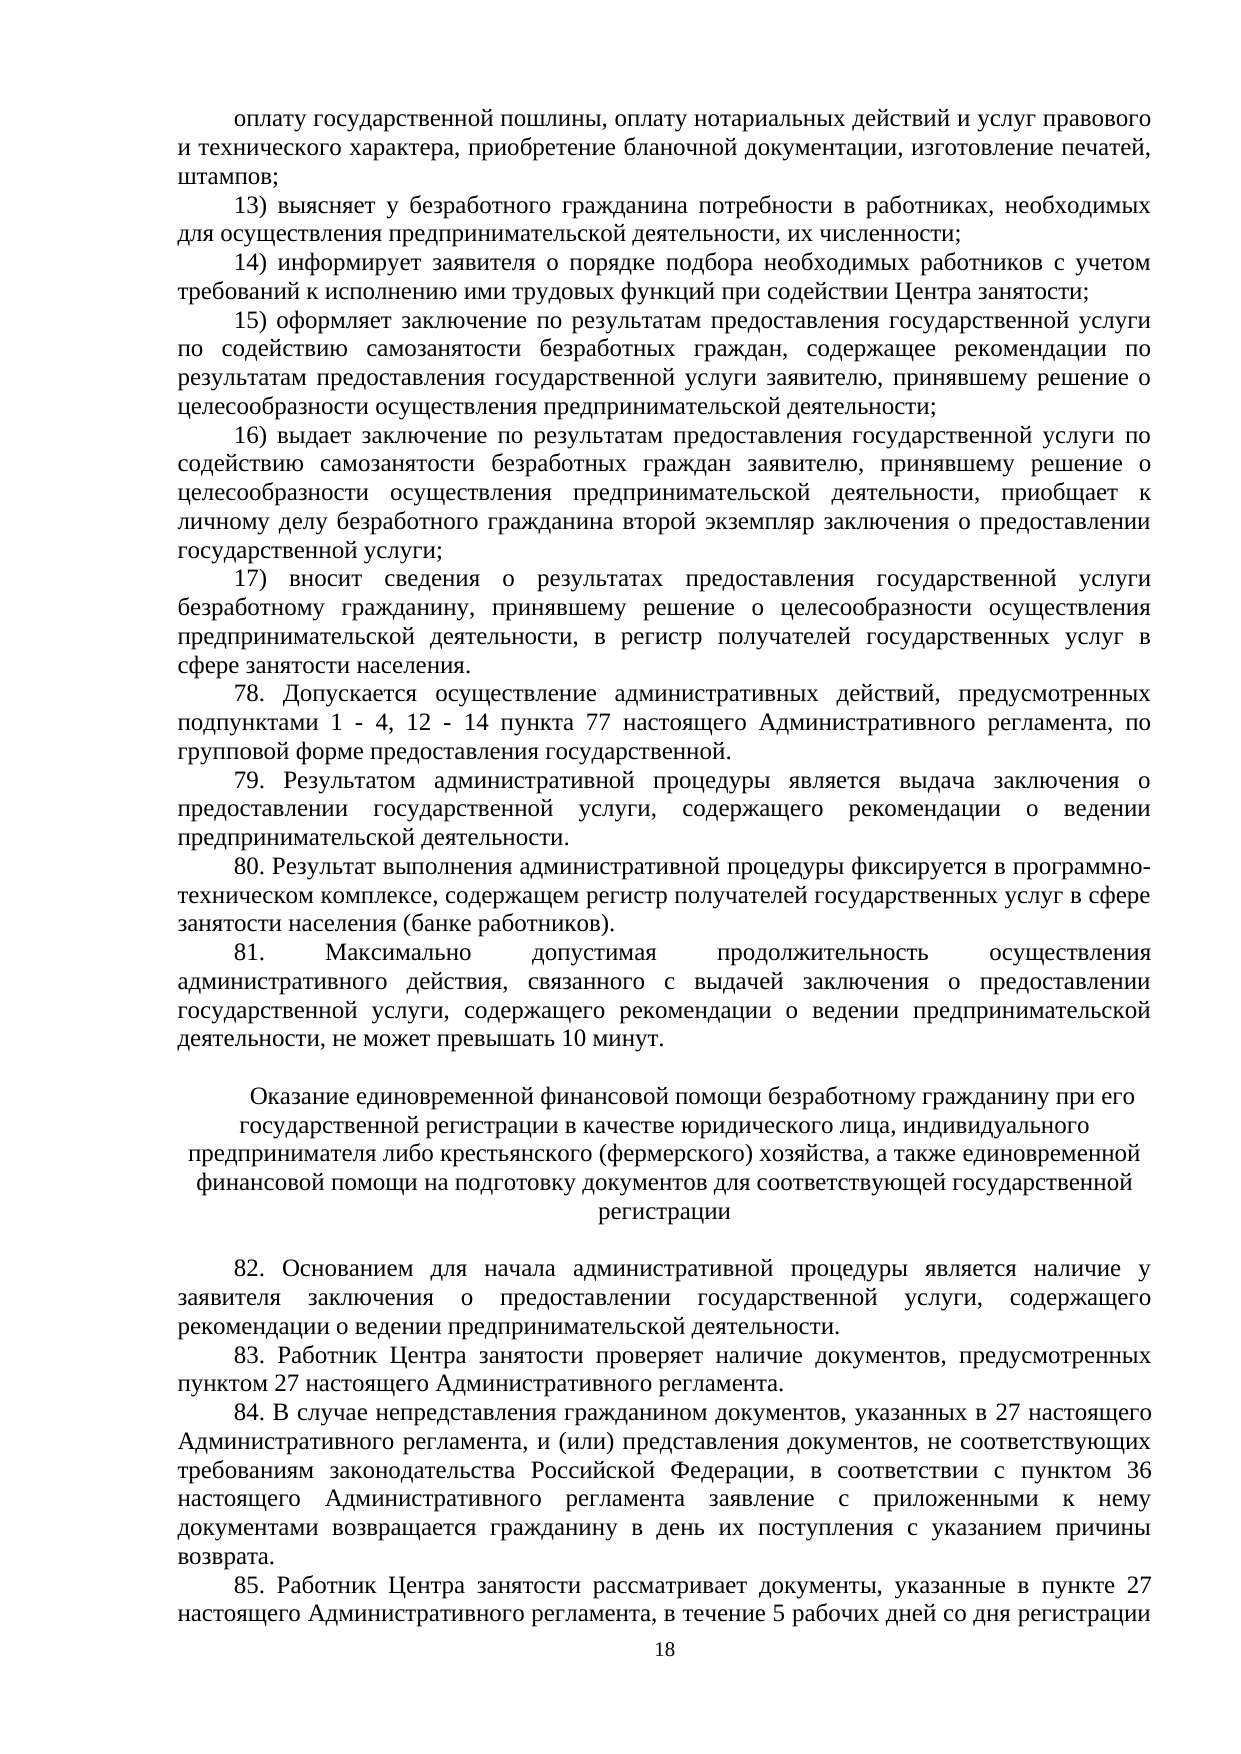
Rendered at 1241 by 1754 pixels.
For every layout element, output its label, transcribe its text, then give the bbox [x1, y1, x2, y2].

text 78. Допускается осуществление административных действий, предусмотренных подпунктами 1 - 4, 12 - 14 пункта 77 настоящего Административного регламента, по групповой форме предоставления государственной. [177, 678, 1152, 765]
text 16) выдает заключение по результатам предоставления государственной услуги по содействию самозанятости безработных граждан заявителю, принявшему решение о целесообразности осуществления предпринимательской деятельности, приобщает к личному делу безработного гражданина второй экземпляр заключения о предоставлении государственной услуги; [177, 420, 1152, 563]
text 15) оформляет заключение по результатам предоставления государственной услуги по содействию самозанятости безработных граждан, содержащее рекомендации по результатам предоставления государственной услуги заявителю, принявшему решение о целесообразности осуществления предпринимательской деятельности; [177, 305, 1152, 420]
text оплату государственной пошлины, оплату нотариальных действий и услуг правового и технического характера, приобретение бланочной документации, изготовление печатей, штампов; [177, 103, 1152, 190]
text Оказание единовременной финансовой помощи безработному гражданину при его государственной регистрации в качестве юридического лица, индивидуального предпринимателя либо крестьянского (фермерского) хозяйства, а также единовременной финансовой помощи на подготовку документов для соответствующей государственной регистрации [177, 1081, 1152, 1225]
text 81. Максимально допустимая продолжительность осуществления административного действия, связанного с выдачей заключения о предоставлении государственной услуги, содержащего рекомендации о ведении предпринимательской деятельности, не может превышать 10 минут. [177, 937, 1152, 1052]
text 17) вносит сведения о результатах предоставления государственной услуги безработному гражданину, принявшему решение о целесообразности осуществления предпринимательской деятельности, в регистр получателей государственных услуг в сфере занятости населения. [177, 563, 1152, 678]
text 82. Основанием для начала административной процедуры является наличие у заявителя заключения о предоставлении государственной услуги, содержащего рекомендации о ведении предпринимательской деятельности. [177, 1253, 1152, 1340]
text 84. В случае непредставления гражданином документов, указанных в 27 настоящего Административного регламента, и (или) представления документов, не соответствующих требованиям законодательства Российской Федерации, в соответствии с пунктом 36 настоящего Административного регламента заявление с приложенными к нему документами возвращается гражданину в день их поступления с указанием причины возврата. [177, 1397, 1152, 1570]
text 14) информирует заявителя о порядке подбора необходимых работников с учетом требований к исполнению ими трудовых функций при содействии Центра занятости; [177, 247, 1152, 305]
text 80. Результат выполнения административной процедуры фиксируется в программно-техническом комплексе, содержащем регистр получателей государственных услуг в сфере занятости населения (банке работников). [177, 851, 1152, 937]
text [177, 1570, 1152, 1627]
text 79. Результатом административной процедуры является выдача заключения о предоставлении государственной услуги, содержащего рекомендации о ведении предпринимательской деятельности. [177, 765, 1152, 851]
text 13) выясняет у безработного гражданина потребности в работниках, необходимых для осуществления предпринимательской деятельности, их численности; [177, 190, 1152, 247]
text 83. Работник Центра занятости проверяет наличие документов, предусмотренных пунктом 27 настоящего Административного регламента. [177, 1340, 1152, 1397]
